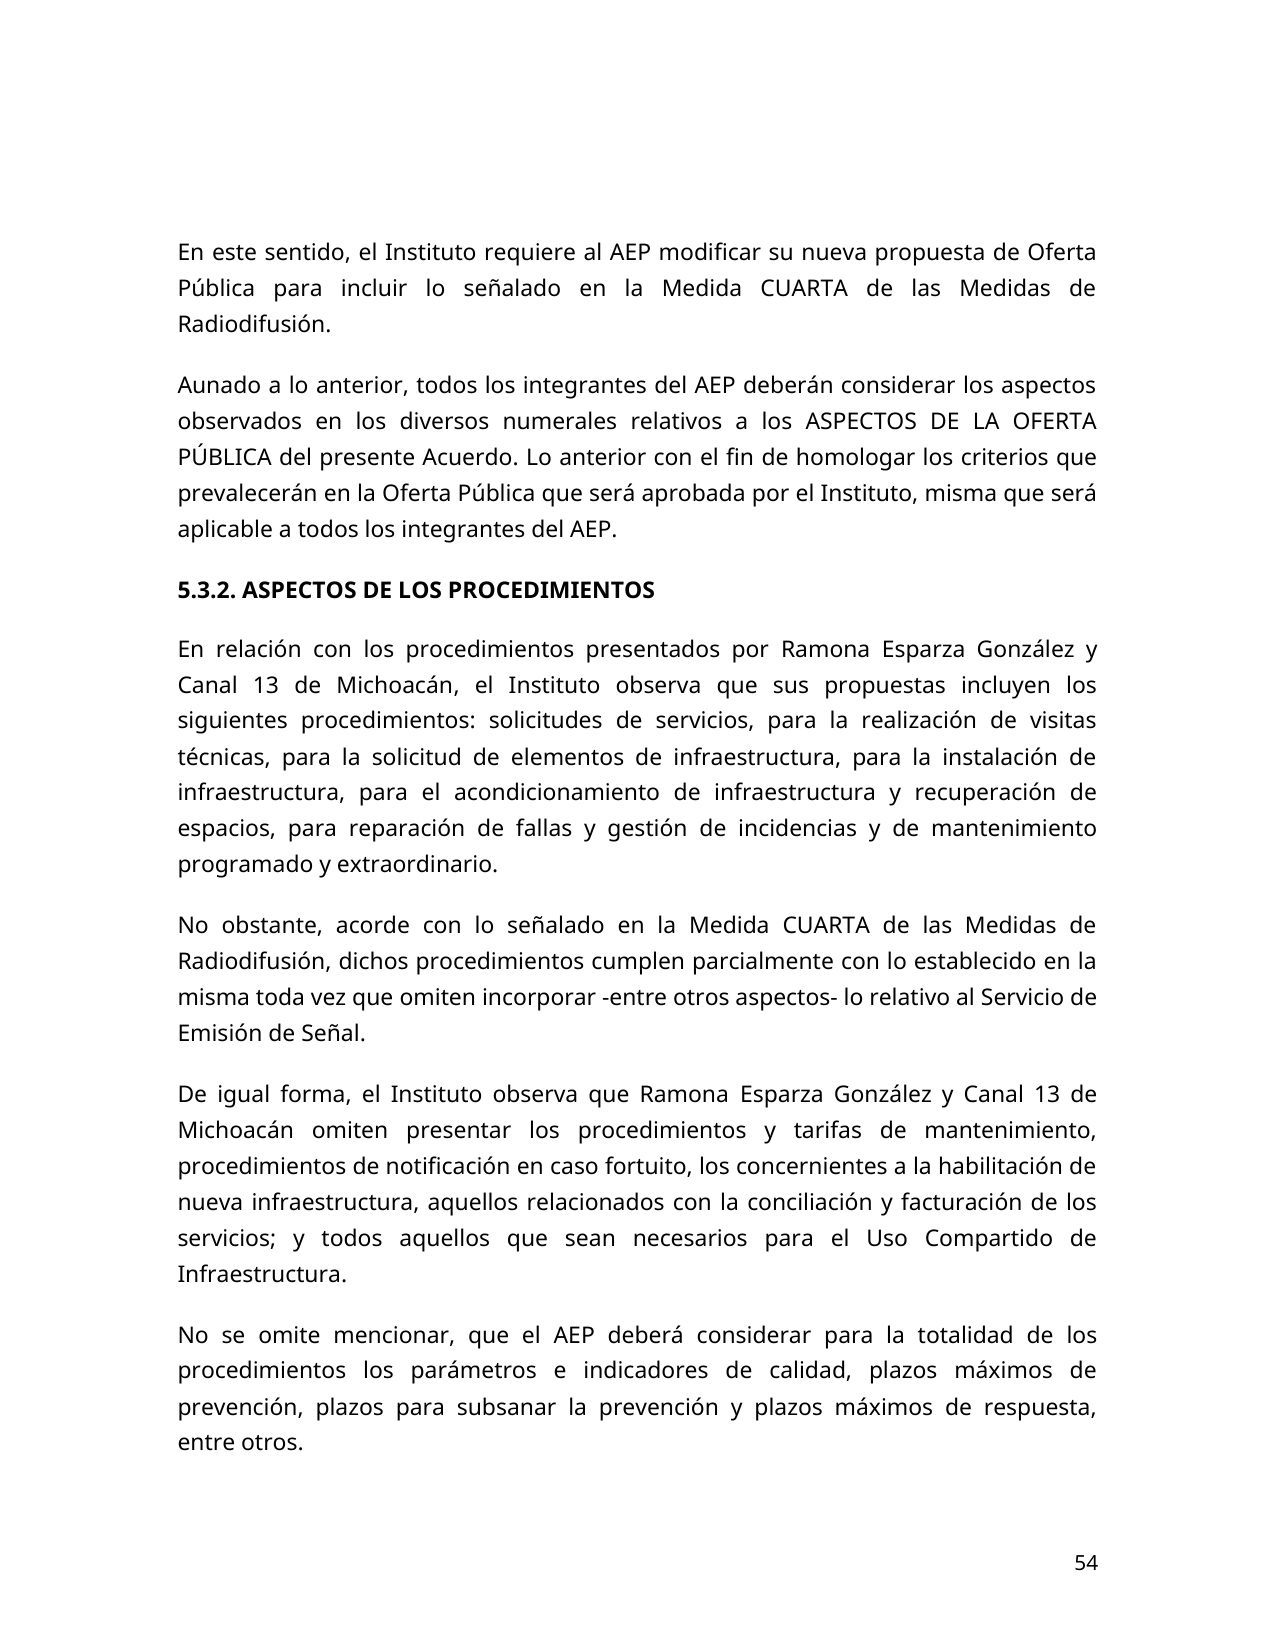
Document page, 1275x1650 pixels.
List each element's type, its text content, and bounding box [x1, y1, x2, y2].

text No obstante, acorde con lo señalado en la Medida CUARTA de las Medidas de Radiodifusión, dichos procedimientos cumplen parcialmente con lo establecido en la misma toda vez que omiten incorporar -entre otros aspectos- lo relativo al Servicio de Emisión de Señal. [177, 909, 1098, 1048]
text 5.3.2. ASPECTOS DE LOS PROCEDIMIENTOS [177, 574, 1098, 605]
text Aunado a lo anterior, todos los integrantes del AEP deberán considerar los aspectos observados en los diversos numerales relativos a los ASPECTOS DE LA OFERTA PÚBLICA del presente Acuerdo. Lo anterior con el fin de homologar los criterios que prevalecerán en la Oferta Pública que será aprobada por el Instituto, misma que será aplicable a todos los integrantes del AEP. [177, 369, 1098, 544]
text De igual forma, el Instituto observa que Ramona Esparza González y Canal 13 de Michoacán omiten presentar los procedimientos y tarifas de mantenimiento, procedimientos de notificación en caso fortuito, los concernientes a la habilitación de nueva infraestructura, aquellos relacionados con la conciliación y facturación de los servicios; y todos aquellos que sean necesarios para el Uso Compartido de Infraestructura. [177, 1078, 1098, 1289]
text En este sentido, el Instituto requiere al AEP modificar su nueva propuesta de Oferta Pública para incluir lo señalado en la Medida CUARTA de las Medidas de Radiodifusión. [177, 236, 1098, 339]
text En relación con los procedimientos presentados por Ramona Esparza González y Canal 13 de Michoacán, el Instituto observa que sus propuestas incluyen los siguientes procedimientos: solicitudes de servicios, para la realización de visitas técnicas, para la solicitud de elementos de infraestructura, para la instalación de infraestructura, para el acondicionamiento de infraestructura y recuperación de espacios, para reparación de fallas y gestión de incidencias y de mantenimiento programado y extraordinario. [177, 633, 1098, 879]
text No se omite mencionar, que el AEP deberá considerar para la totalidad de los procedimientos los parámetros e indicadores de calidad, plazos máximos de prevención, plazos para subsanar la prevención y plazos máximos de respuesta, entre otros. [177, 1318, 1098, 1458]
